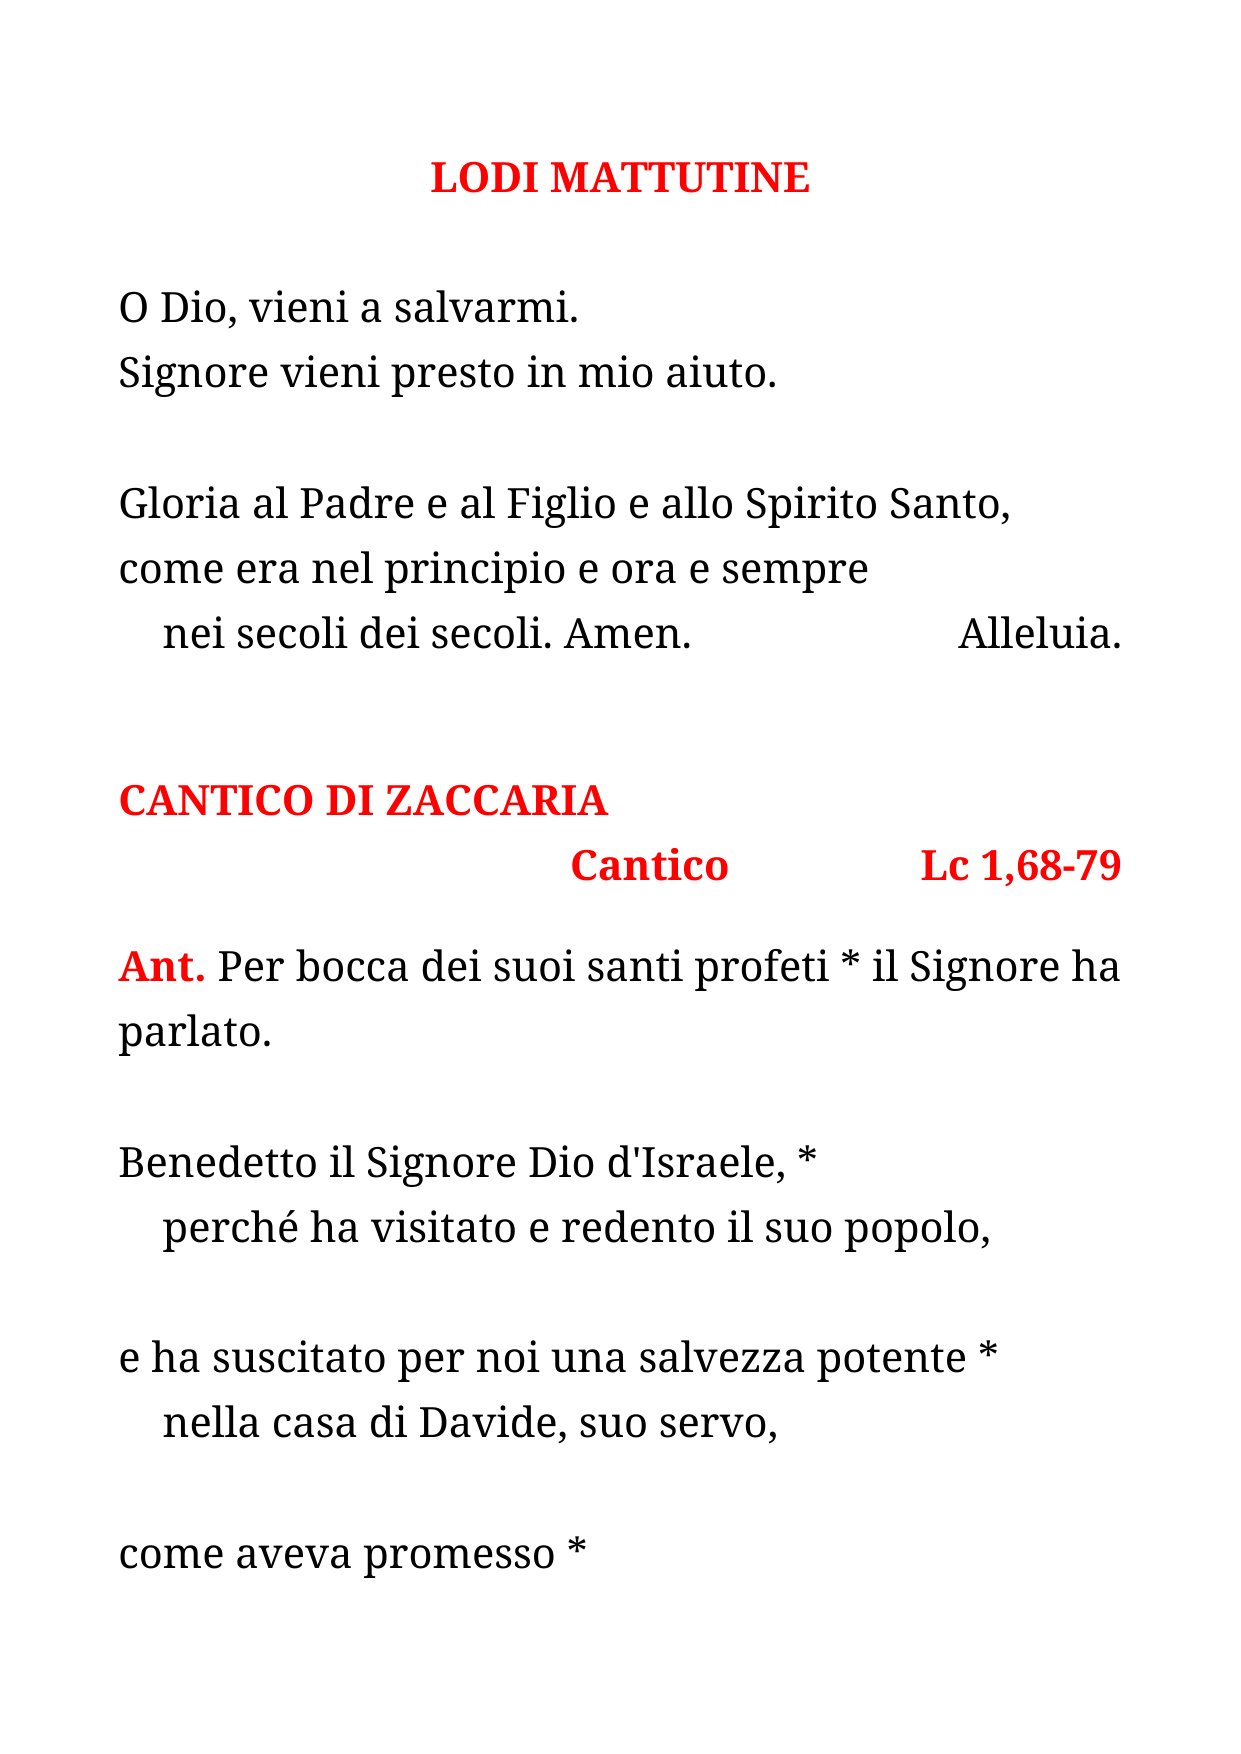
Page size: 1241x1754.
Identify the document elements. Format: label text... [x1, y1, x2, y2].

text CANTICO DI ZACCARIA [118, 770, 1122, 827]
text e ha suscitato per noi una salvezza potente * [118, 1328, 1122, 1385]
text come era nel principio e ora e sempre [118, 539, 1122, 596]
text Cantico Lc 1,68-79 [118, 836, 1122, 892]
text Benedetto il Signore Dio d'Israele, * [118, 1132, 1122, 1189]
text Signore vieni presto in mio aiuto. [118, 343, 1122, 400]
text O Dio, vieni a salvarmi. [118, 278, 1122, 335]
text LODI MATTUTINE [118, 148, 1122, 204]
text come aveva promesso * [118, 1524, 1122, 1580]
text nei secoli dei secoli. Amen. Alleluia. [118, 604, 1122, 661]
text perché ha visitato e redento il suo popolo, [118, 1198, 1122, 1254]
text Ant. Per bocca dei suoi santi profeti * il Signore ha parlato. [118, 937, 1122, 1059]
text Gloria al Padre e al Figlio e allo Spirito Santo, [118, 474, 1122, 530]
text nella casa di Davide, suo servo, [118, 1393, 1122, 1450]
